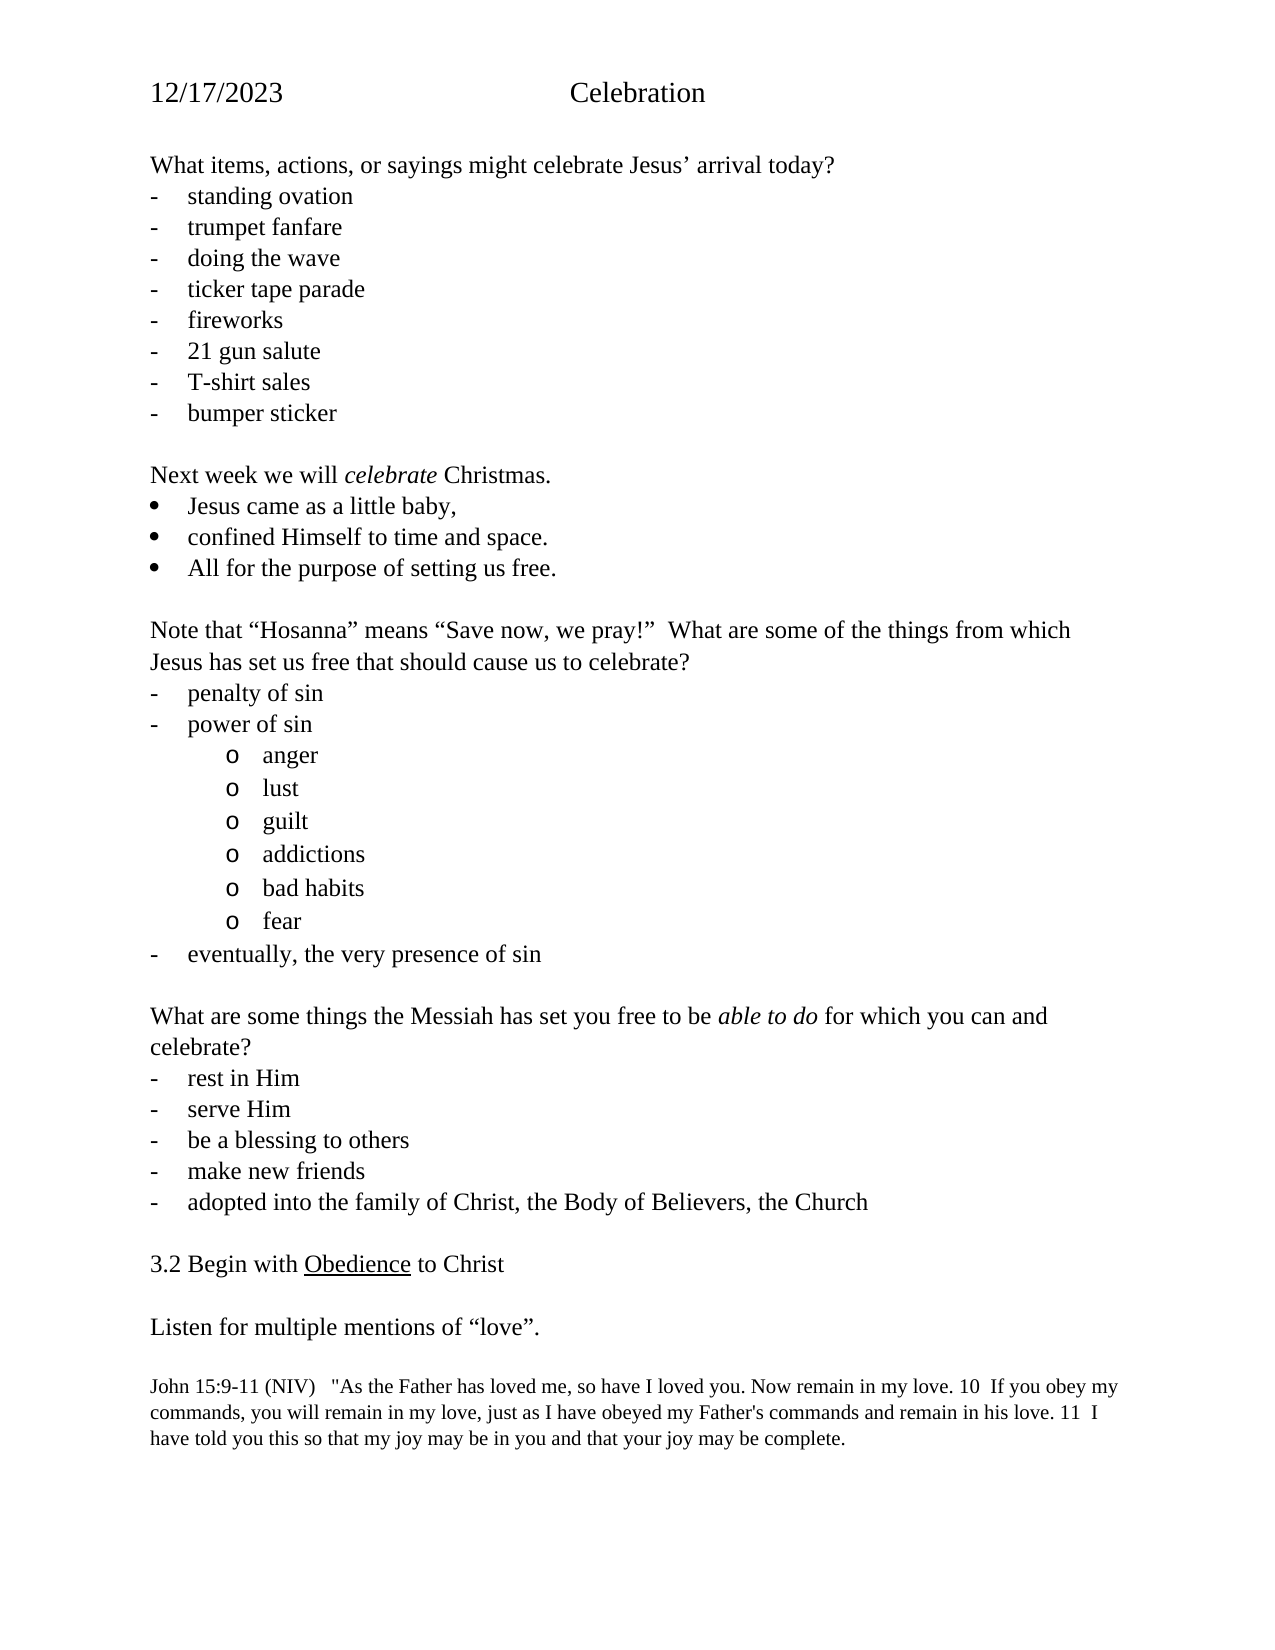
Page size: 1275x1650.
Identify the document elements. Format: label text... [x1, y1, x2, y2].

list confined Himself to time and space. [150, 522, 1125, 551]
list penalty of sin [150, 678, 1125, 706]
list lust [225, 773, 1125, 804]
list rest in Him [150, 1063, 1125, 1092]
list be a blessing to others [150, 1125, 1125, 1154]
list serve Him [150, 1094, 1125, 1123]
list bumper sticker [150, 398, 1125, 427]
list Jesus came as a little baby, [150, 491, 1125, 520]
list trumpet fanfare [150, 212, 1125, 241]
list standing ovation [150, 181, 1125, 210]
text Listen for multiple mentions of “love”. [150, 1312, 1125, 1340]
list guilt [225, 806, 1125, 837]
list ticker tape parade [150, 274, 1125, 303]
list bad habits [225, 873, 1125, 903]
list fear [225, 906, 1125, 937]
text What items, actions, or sayings might celebrate Jesus’ arrival today? [150, 150, 1125, 179]
text What are some things the Messiah has set you free to be able to do for which you can and celebrate? [150, 1001, 1125, 1061]
text John 15:9-11 (NIV) "As the Father has loved me, so have I loved you. Now remain in my love. 10 If you obey my commands, you will remain in my love, just as I have obeyed my Father's commands and remain in his love. 11 I have told you this so that my joy may be in you and that your joy may be complete. [150, 1374, 1125, 1450]
list eventually, the very presence of sin [150, 939, 1125, 968]
list All for the purpose of setting us free. [150, 553, 1125, 582]
list make new friends [150, 1156, 1125, 1185]
list anger [225, 740, 1125, 771]
list doing the wave [150, 243, 1125, 272]
text Next week we will celebrate Christmas. [150, 460, 1125, 489]
list power of sin [150, 709, 1125, 737]
list 21 gun salute [150, 336, 1125, 365]
list T-shirt sales [150, 367, 1125, 396]
list fireworks [150, 305, 1125, 334]
list addictions [225, 839, 1125, 870]
text 3.2 Begin with Obedience to Christ [150, 1249, 1125, 1278]
list adopted into the family of Christ, the Body of Believers, the Church [150, 1187, 1125, 1216]
text Note that “Hosanna” means “Save now, we pray!” What are some of the things from which Jesus has set us free that should cause us to celebrate? [150, 616, 1125, 675]
